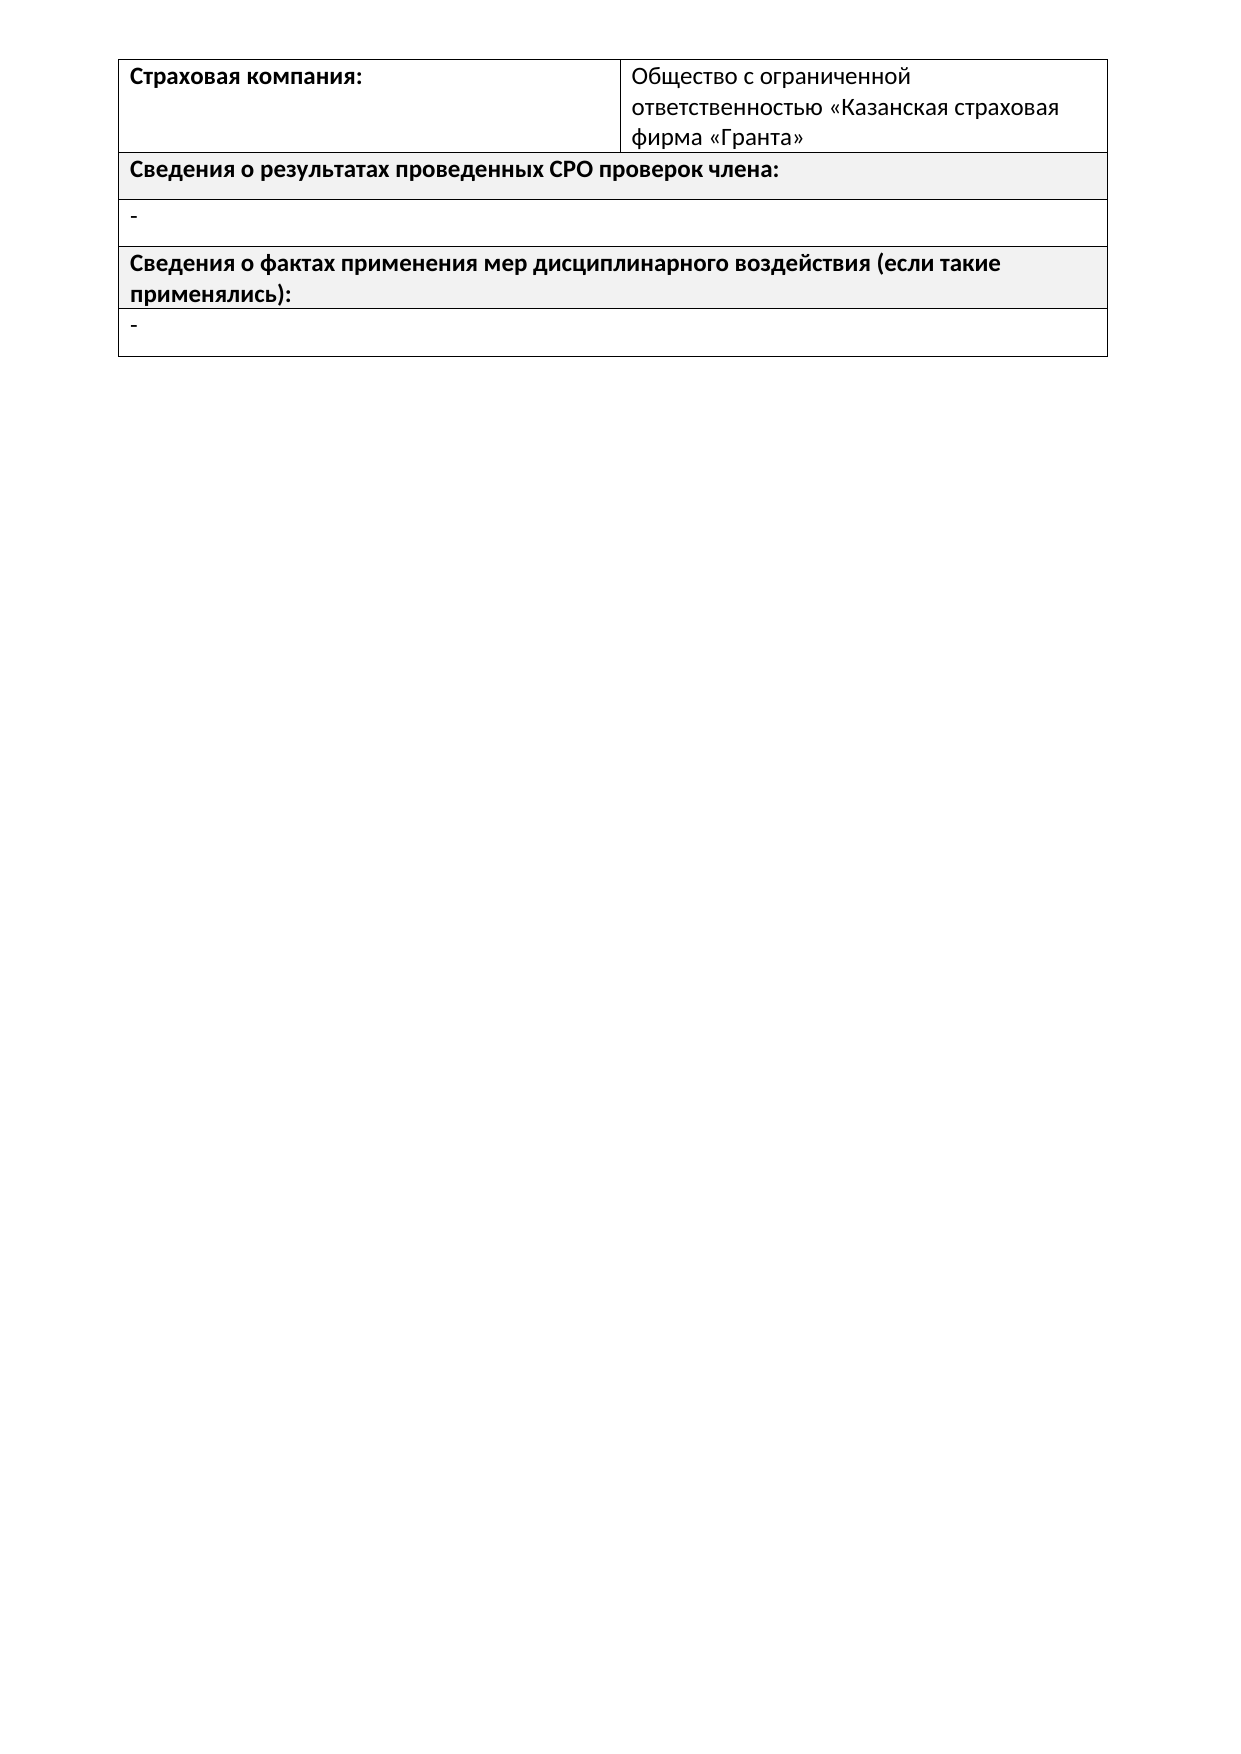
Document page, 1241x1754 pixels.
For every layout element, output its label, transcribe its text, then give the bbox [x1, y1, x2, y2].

table_cell Сведения о результатах проведенных СРО проверок члена: [119, 153, 1107, 199]
table_cell Общество с ограниченной ответственностью «Казанская страховая фирма «Гранта» [621, 60, 1107, 152]
table_cell Страховая компания: [119, 60, 620, 152]
table_cell - [119, 309, 1107, 356]
table_cell Сведения о фактах применения мер дисциплинарного воздействия (если такие применялись): [119, 247, 1107, 308]
table_cell - [119, 200, 1107, 246]
